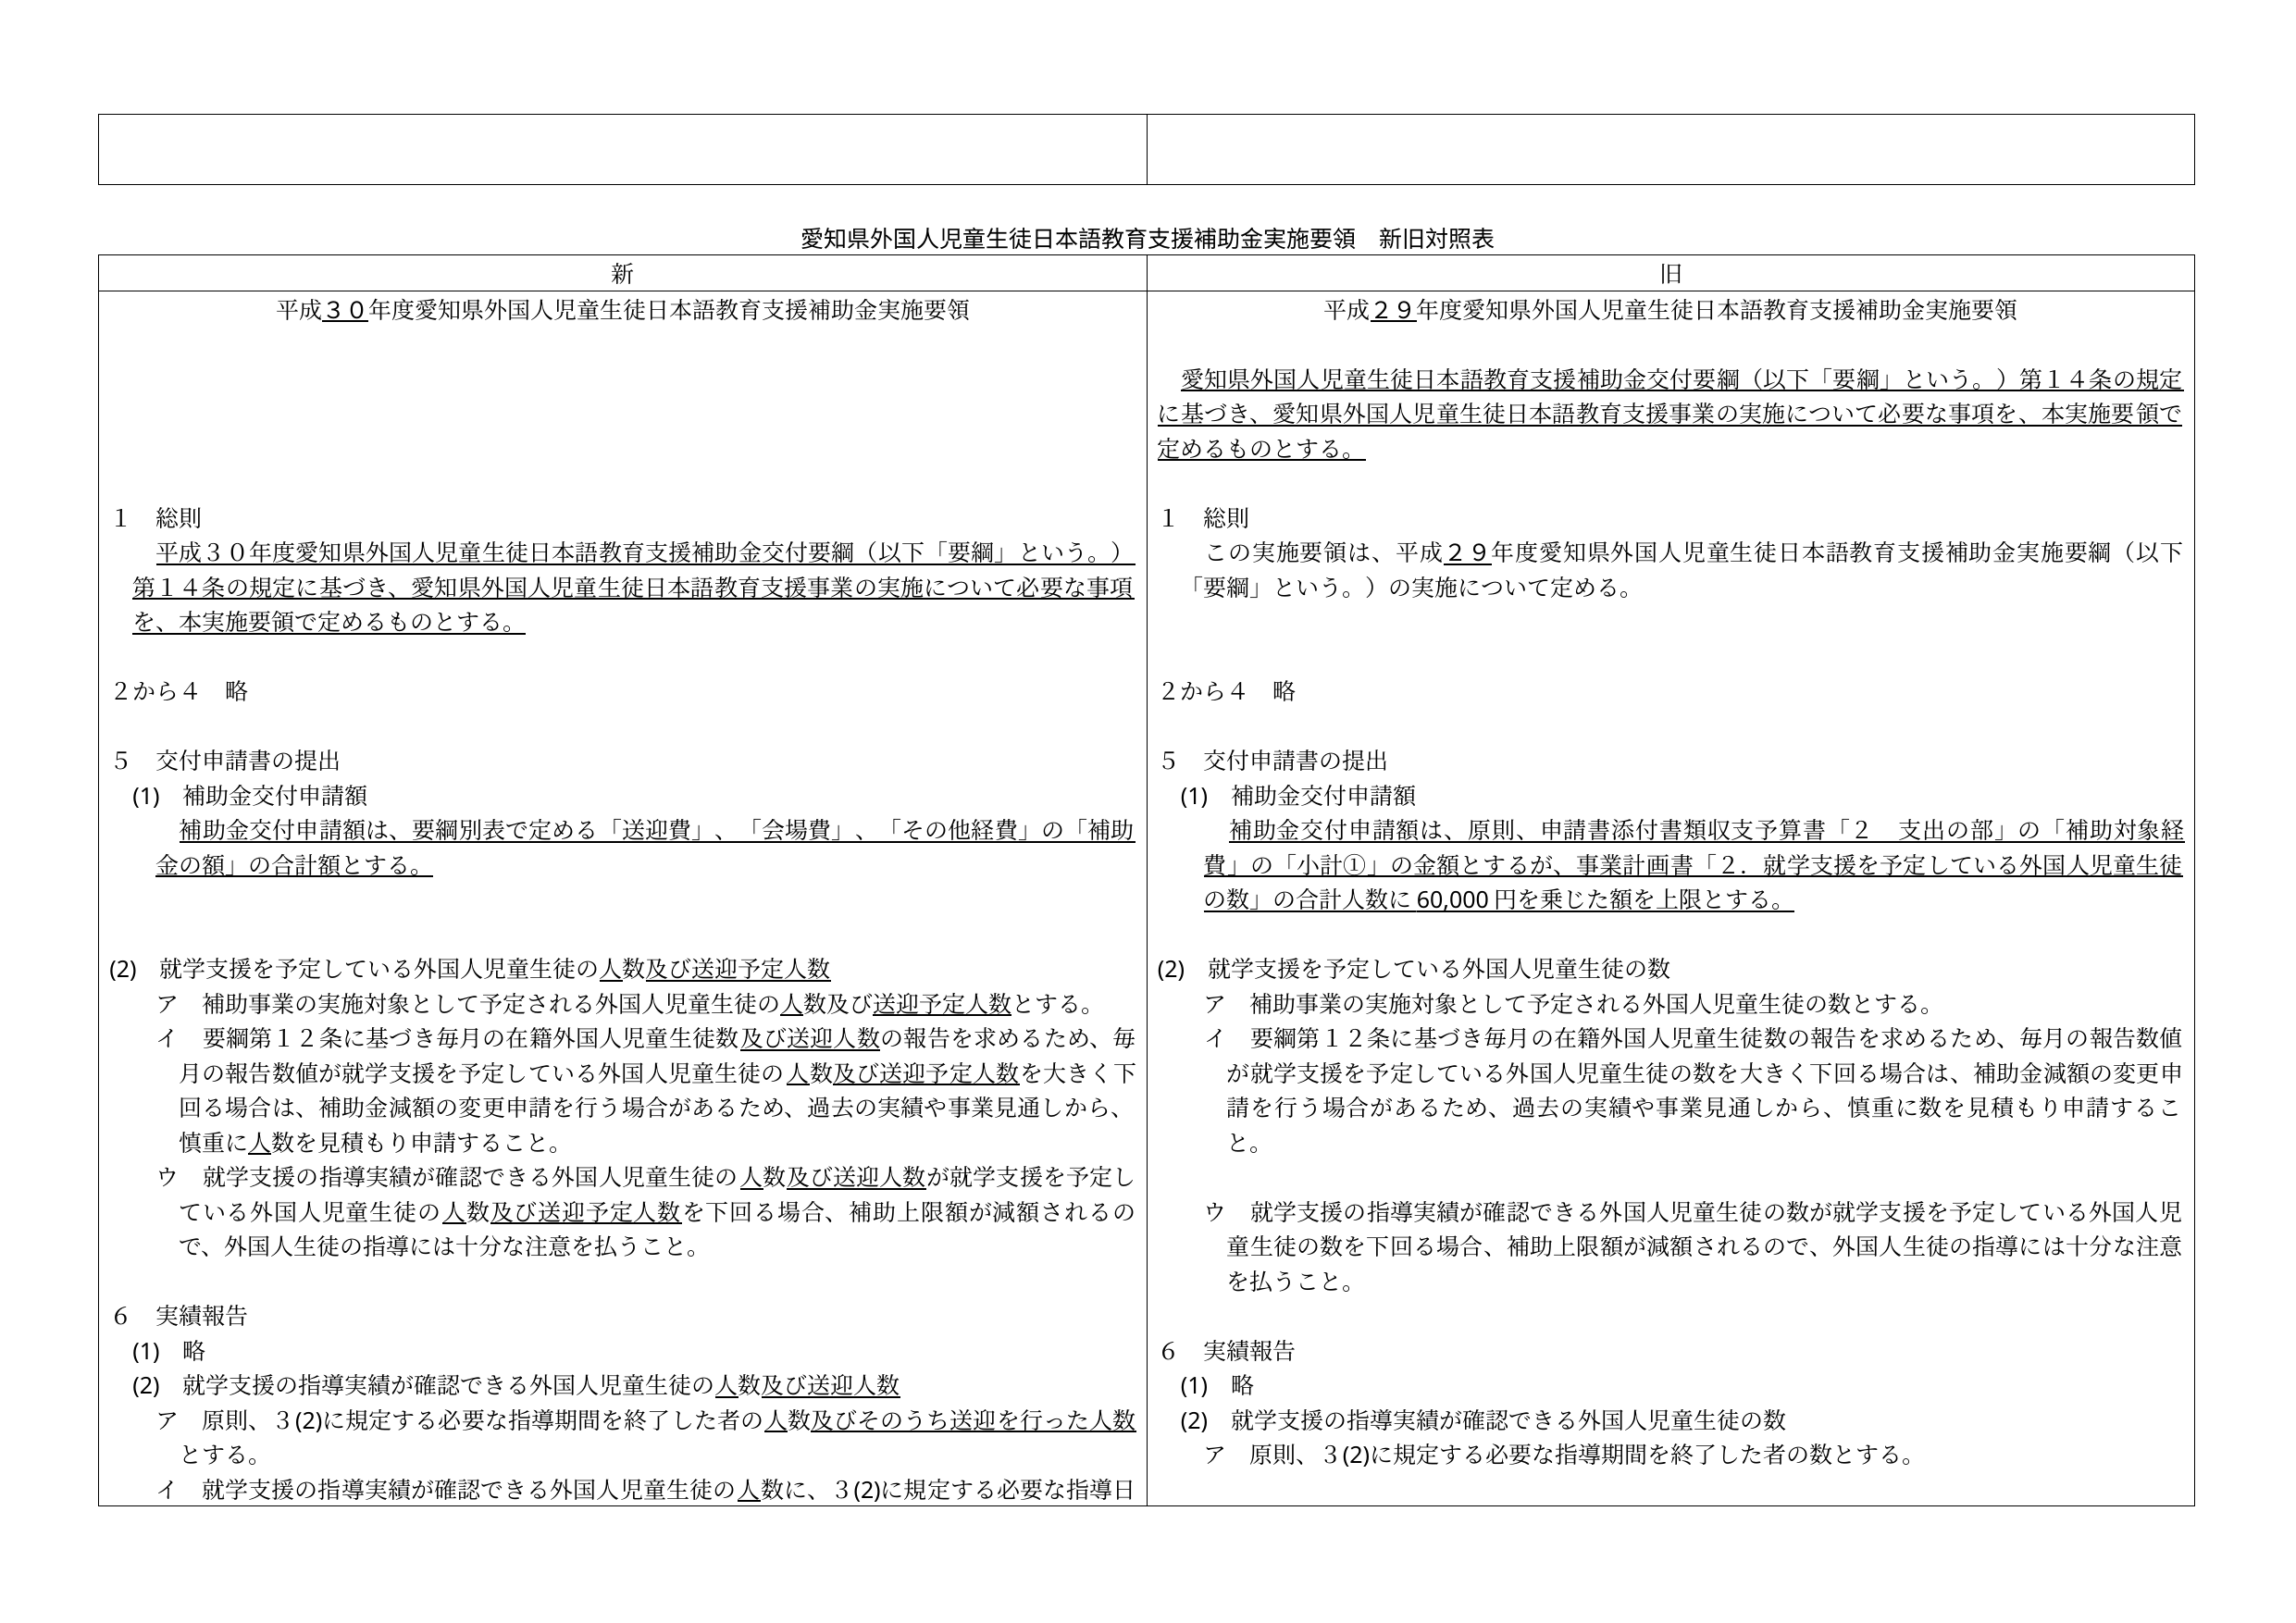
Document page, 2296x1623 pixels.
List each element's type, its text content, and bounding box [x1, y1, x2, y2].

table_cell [99, 291, 1147, 1505]
table_header 新 [99, 255, 1147, 290]
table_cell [1148, 115, 2194, 184]
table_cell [1148, 291, 2194, 1505]
text 愛知県外国人児童生徒日本語教育支援補助金実施要領 新旧対照表 [109, 219, 2186, 254]
table_header 旧 [1148, 255, 2194, 290]
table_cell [99, 115, 1147, 184]
